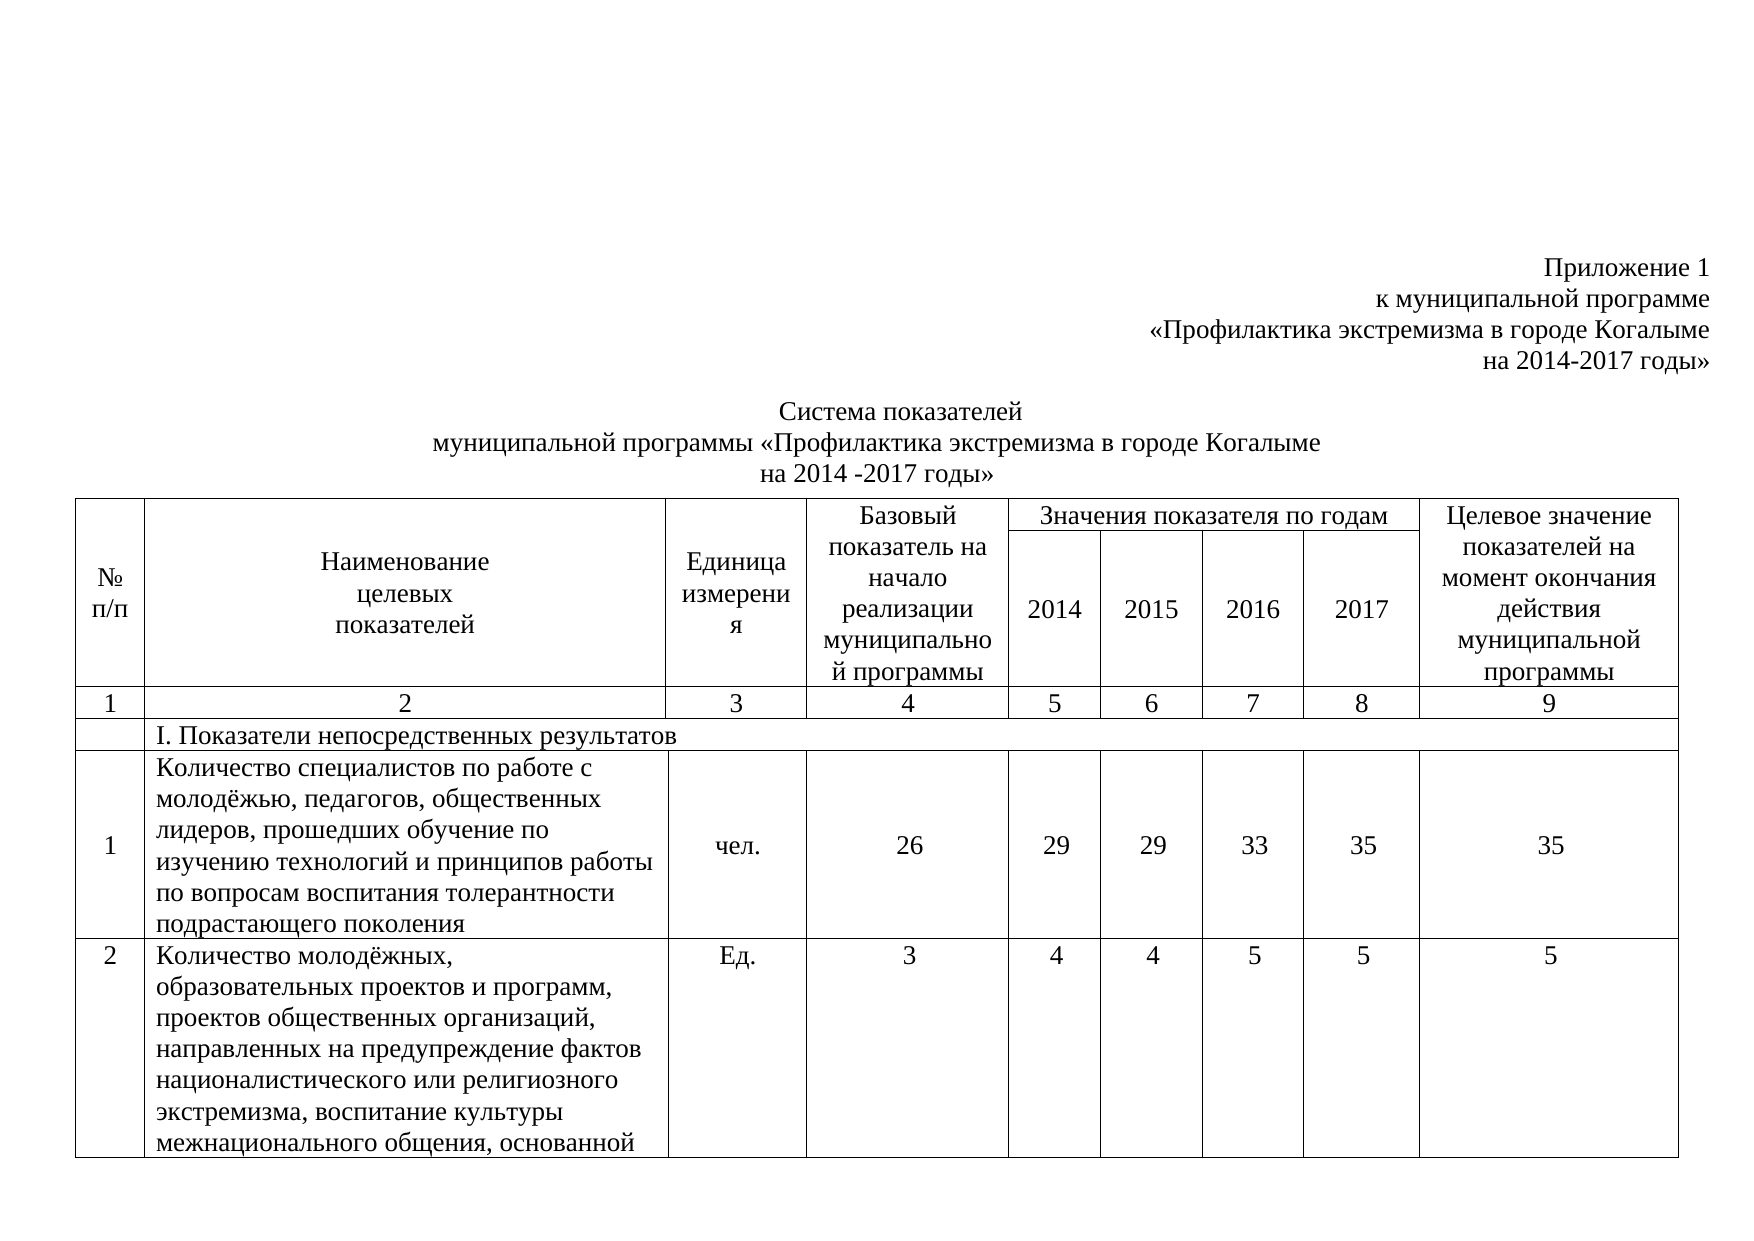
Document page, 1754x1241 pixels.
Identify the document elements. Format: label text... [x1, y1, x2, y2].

text «Профилактика экстремизма в городе Когалыме [465, 313, 1710, 344]
text на 2014-2017 годы» [465, 344, 1710, 376]
table_cell 1 [76, 687, 144, 718]
table_cell 29 [1101, 751, 1202, 938]
table_cell Количество специалистов по работе с молодёжью, педагогов, общественных лидеров, прошедших обучение по изучению технологий и принципов работы по вопросам воспитания толерантности подрастающего поколения [145, 751, 668, 938]
table_cell 26 [807, 751, 1008, 938]
table_cell 6 [1101, 687, 1202, 718]
text Система показателей [59, 395, 1742, 426]
table_cell 35 [1420, 751, 1678, 938]
table_cell 1 [76, 751, 144, 938]
table_cell 35 [1304, 751, 1419, 938]
table_cell 2015 [1101, 531, 1202, 686]
table_cell 5 [1420, 939, 1678, 1157]
table_cell 2017 [1304, 531, 1419, 686]
table_cell [76, 719, 144, 750]
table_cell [145, 939, 668, 1157]
table_cell 9 [1420, 687, 1678, 718]
table_cell 4 [807, 687, 1008, 718]
text Приложение 1 [465, 251, 1710, 282]
table_header Единица измерения [666, 499, 806, 686]
table_cell 4 [1101, 939, 1202, 1157]
table_cell 33 [1203, 751, 1303, 938]
table_cell 5 [1203, 939, 1303, 1157]
table_cell 5 [1009, 687, 1100, 718]
text на 2014 -2017 годы» [59, 457, 1695, 488]
table_header № п/п [76, 499, 144, 686]
text муниципальной программы «Профилактика экстремизма в городе Когалыме [59, 426, 1695, 457]
table_cell чел. [669, 751, 806, 938]
table_cell 29 [1009, 751, 1100, 938]
table_cell 2014 [1009, 531, 1100, 686]
table_cell 4 [1009, 939, 1100, 1157]
table_cell 8 [1304, 687, 1419, 718]
table_cell 2 [145, 687, 665, 718]
table_cell 3 [666, 687, 806, 718]
table_cell 5 [1304, 939, 1419, 1157]
table_cell 3 [807, 939, 1008, 1157]
table_header Целевое значение показателей на момент окончания действия муниципальной программы [1420, 499, 1678, 686]
table_header Базовый показатель на начало реализации муниципальной программы [807, 499, 1008, 686]
table_cell Ед. [669, 939, 806, 1157]
table_header Значения показателя по годам [1009, 499, 1419, 530]
text к муниципальной программе [465, 282, 1710, 313]
table_cell 2 [76, 939, 144, 1157]
table_header Наименование целевых показателей [145, 499, 665, 686]
table_cell I. Показатели непосредственных результатов [145, 719, 1678, 750]
table_cell 7 [1203, 687, 1303, 718]
table_cell 2016 [1203, 531, 1303, 686]
